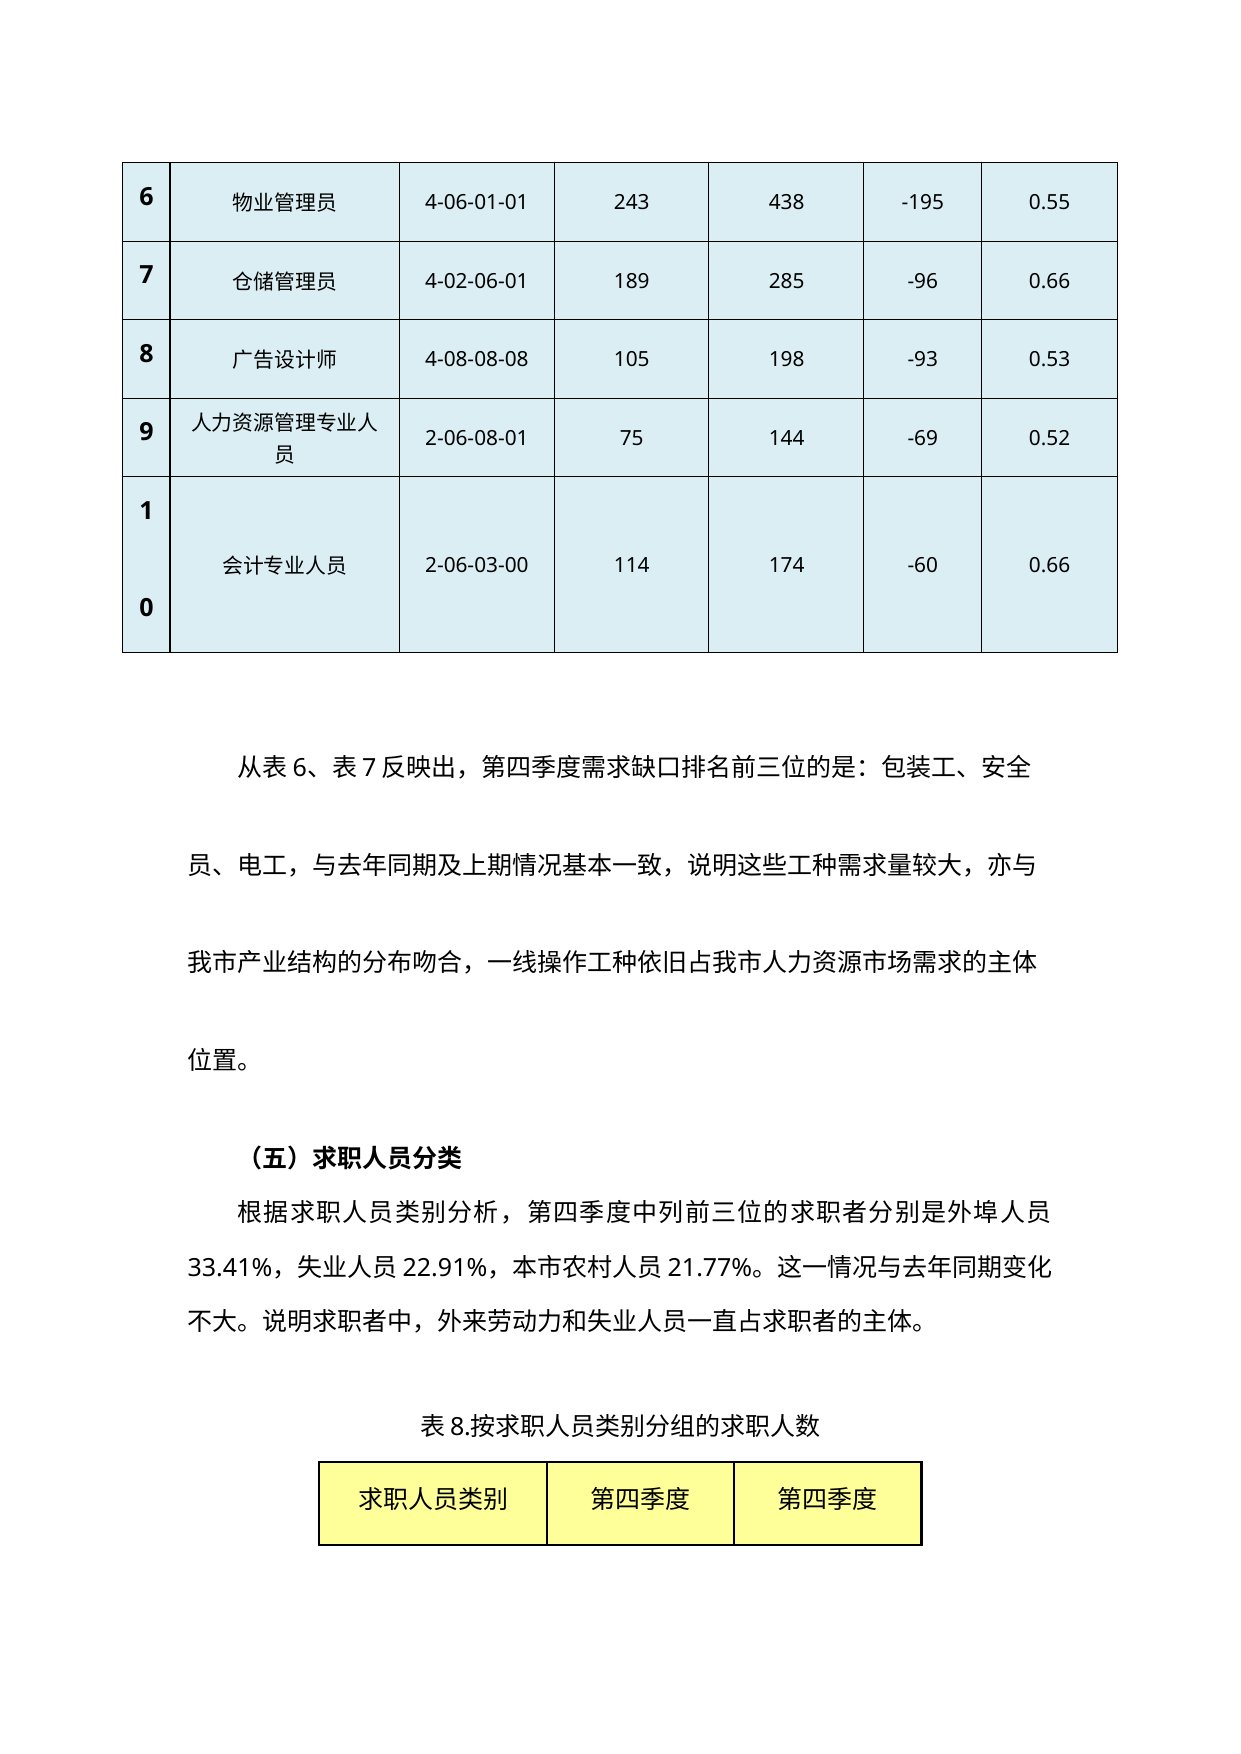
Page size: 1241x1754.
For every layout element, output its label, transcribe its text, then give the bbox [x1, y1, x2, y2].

table_cell 114 [555, 477, 708, 652]
table_header 第四季度 所占比重(%) [735, 1463, 920, 1544]
table_header 求职人员类别 [320, 1463, 546, 1544]
table_cell 物业管理员 [171, 163, 399, 241]
table_cell -195 [864, 163, 981, 241]
table_cell -93 [864, 320, 981, 398]
table_cell 人力资源管理专业人员 [171, 399, 399, 476]
table_cell 243 [555, 163, 708, 241]
table_cell 0.53 [982, 320, 1117, 398]
table_cell 4-08-08-08 [400, 320, 554, 398]
table_cell 144 [709, 399, 863, 476]
table_cell 105 [555, 320, 708, 398]
text 表8.按求职人员类别分组的求职人数 [187, 1407, 1053, 1443]
table_cell 6 [123, 163, 169, 241]
table_cell 0.66 [982, 242, 1117, 319]
table_cell 仓储管理员 [171, 242, 399, 319]
table_cell 2-06-08-01 [400, 399, 554, 476]
table_cell 会计专业人员 [171, 477, 399, 652]
table_cell 75 [555, 399, 708, 476]
table_cell 广告设计师 [171, 320, 399, 398]
table_cell 198 [709, 320, 863, 398]
table_header 第四季度 求职人数(人) [548, 1463, 733, 1544]
table_cell 4-06-01-01 [400, 163, 554, 241]
table_cell 8 [123, 320, 169, 398]
table_cell 0.66 [982, 477, 1117, 652]
table_cell 0.55 [982, 163, 1117, 241]
table_cell 174 [709, 477, 863, 652]
table_cell -60 [864, 477, 981, 652]
table_cell -96 [864, 242, 981, 319]
table_cell 7 [123, 242, 169, 319]
table_cell -69 [864, 399, 981, 476]
table_cell 0.52 [982, 399, 1117, 476]
table_cell 4-02-06-01 [400, 242, 554, 319]
table_cell 285 [709, 242, 863, 319]
table_cell 10 [123, 477, 169, 652]
text 从表6、表7反映出，第四季度需求缺口排名前三位的是：包装工、安全员、电工，与去年同期及上期情况基本一致，说明这些工种需求量较大，亦与我市产业结构的分布吻合，一线操作工种依旧占我市人力资源市场需求的主体位置。 [187, 733, 1053, 1091]
text 根据求职人员类别分析，第四季度中列前三位的求职者分别是外埠人员33.41%，失业人员22.91%，本市农村人员21.77%。这一情况与去年同期变化不大。说明求职者中，外来劳动力和失业人员一直占求职者的主体。 [187, 1193, 1053, 1338]
table_cell 438 [709, 163, 863, 241]
table_cell 9 [123, 399, 169, 476]
text （五）求职人员分类 [187, 1138, 1053, 1174]
table_cell 189 [555, 242, 708, 319]
table_cell 2-06-03-00 [400, 477, 554, 652]
